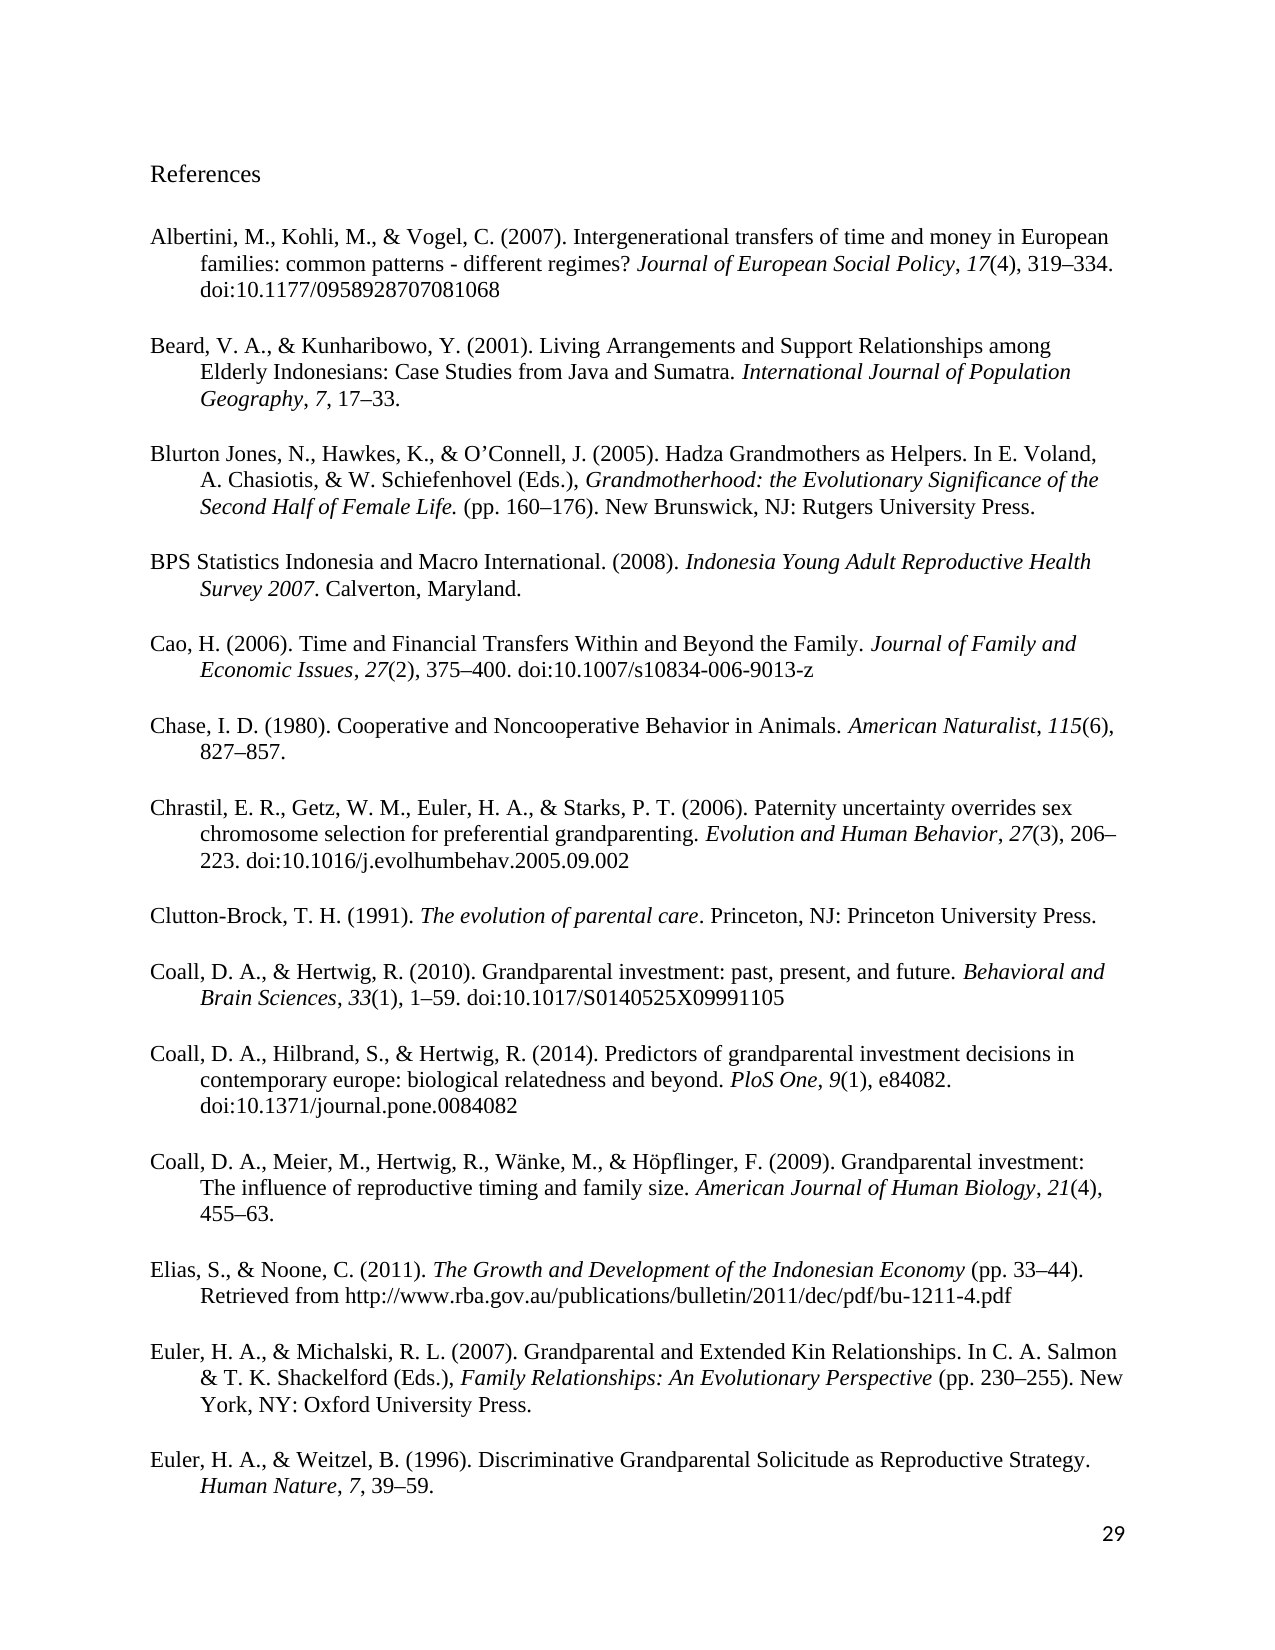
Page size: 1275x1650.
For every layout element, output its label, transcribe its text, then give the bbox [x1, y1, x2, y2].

text Clutton-Brock, T. H. (1991). The evolution of parental care. Princeton, NJ: Princeton University Press. [150, 902, 1125, 928]
text Euler, H. A., & Michalski, R. L. (2007). Grandparental and Extended Kin Relationships. In C. A. Salmon & T. K. Shackelford (Eds.), Family Relationships: An Evolutionary Perspective (pp. 230–255). New York, NY: Oxford University Press. [150, 1338, 1125, 1417]
text Chrastil, E. R., Getz, W. M., Euler, H. A., & Starks, P. T. (2006). Paternity uncertainty overrides sex chromosome selection for preferential grandparenting. Evolution and Human Behavior, 27(3), 206–223. doi:10.1016/j.evolhumbehav.2005.09.002 [150, 794, 1125, 873]
text BPS Statistics Indonesia and Macro International. (2008). Indonesia Young Adult Reproductive Health Survey 2007. Calverton, Maryland. [150, 548, 1125, 601]
text Blurton Jones, N., Hawkes, K., & O’Connell, J. (2005). Hadza Grandmothers as Helpers. In E. Voland, A. Chasiotis, & W. Schiefenhovel (Eds.), Grandmotherhood: the Evolutionary Significance of the Second Half of Female Life. (pp. 160–176). New Brunswick, NJ: Rutgers University Press. [150, 440, 1125, 519]
text Coall, D. A., & Hertwig, R. (2010). Grandparental investment: past, present, and future. Behavioral and Brain Sciences, 33(1), 1–59. doi:10.1017/S0140525X09991105 [150, 958, 1125, 1010]
text Cao, H. (2006). Time and Financial Transfers Within and Beyond the Family. Journal of Family and Economic Issues, 27(2), 375–400. doi:10.1007/s10834-006-9013-z [150, 630, 1125, 683]
text References [150, 159, 1125, 188]
text Beard, V. A., & Kunharibowo, Y. (2001). Living Arrangements and Support Relationships among Elderly Indonesians: Case Studies from Java and Sumatra. International Journal of Population Geography, 7, 17–33. [150, 332, 1125, 411]
text Albertini, M., Kohli, M., & Vogel, C. (2007). Intergenerational transfers of time and money in European families: common patterns - different regimes? Journal of European Social Policy, 17(4), 319–334. doi:10.1177/0958928707081068 [150, 221, 1125, 303]
text Coall, D. A., Hilbrand, S., & Hertwig, R. (2014). Predictors of grandparental investment decisions in contemporary europe: biological relatedness and beyond. PloS One, 9(1), e84082. doi:10.1371/journal.pone.0084082 [150, 1039, 1125, 1119]
text Chase, I. D. (1980). Cooperative and Noncooperative Behavior in Animals. American Naturalist, 115(6), 827–857. [150, 712, 1125, 765]
text Coall, D. A., Meier, M., Hertwig, R., Wänke, M., & Höpflinger, F. (2009). Grandparental investment: The influence of reproductive timing and family size. American Journal of Human Biology, 21(4), 455–63. [150, 1148, 1125, 1227]
text Euler, H. A., & Weitzel, B. (1996). Discriminative Grandparental Solicitude as Reproductive Strategy. Human Nature, 7, 39–59. [150, 1446, 1125, 1499]
text Elias, S., & Noone, C. (2011). The Growth and Development of the Indonesian Economy (pp. 33–44). Retrieved from http://www.rba.gov.au/publications/bulletin/2011/dec/pdf/bu-1211-4.pdf [150, 1256, 1125, 1309]
